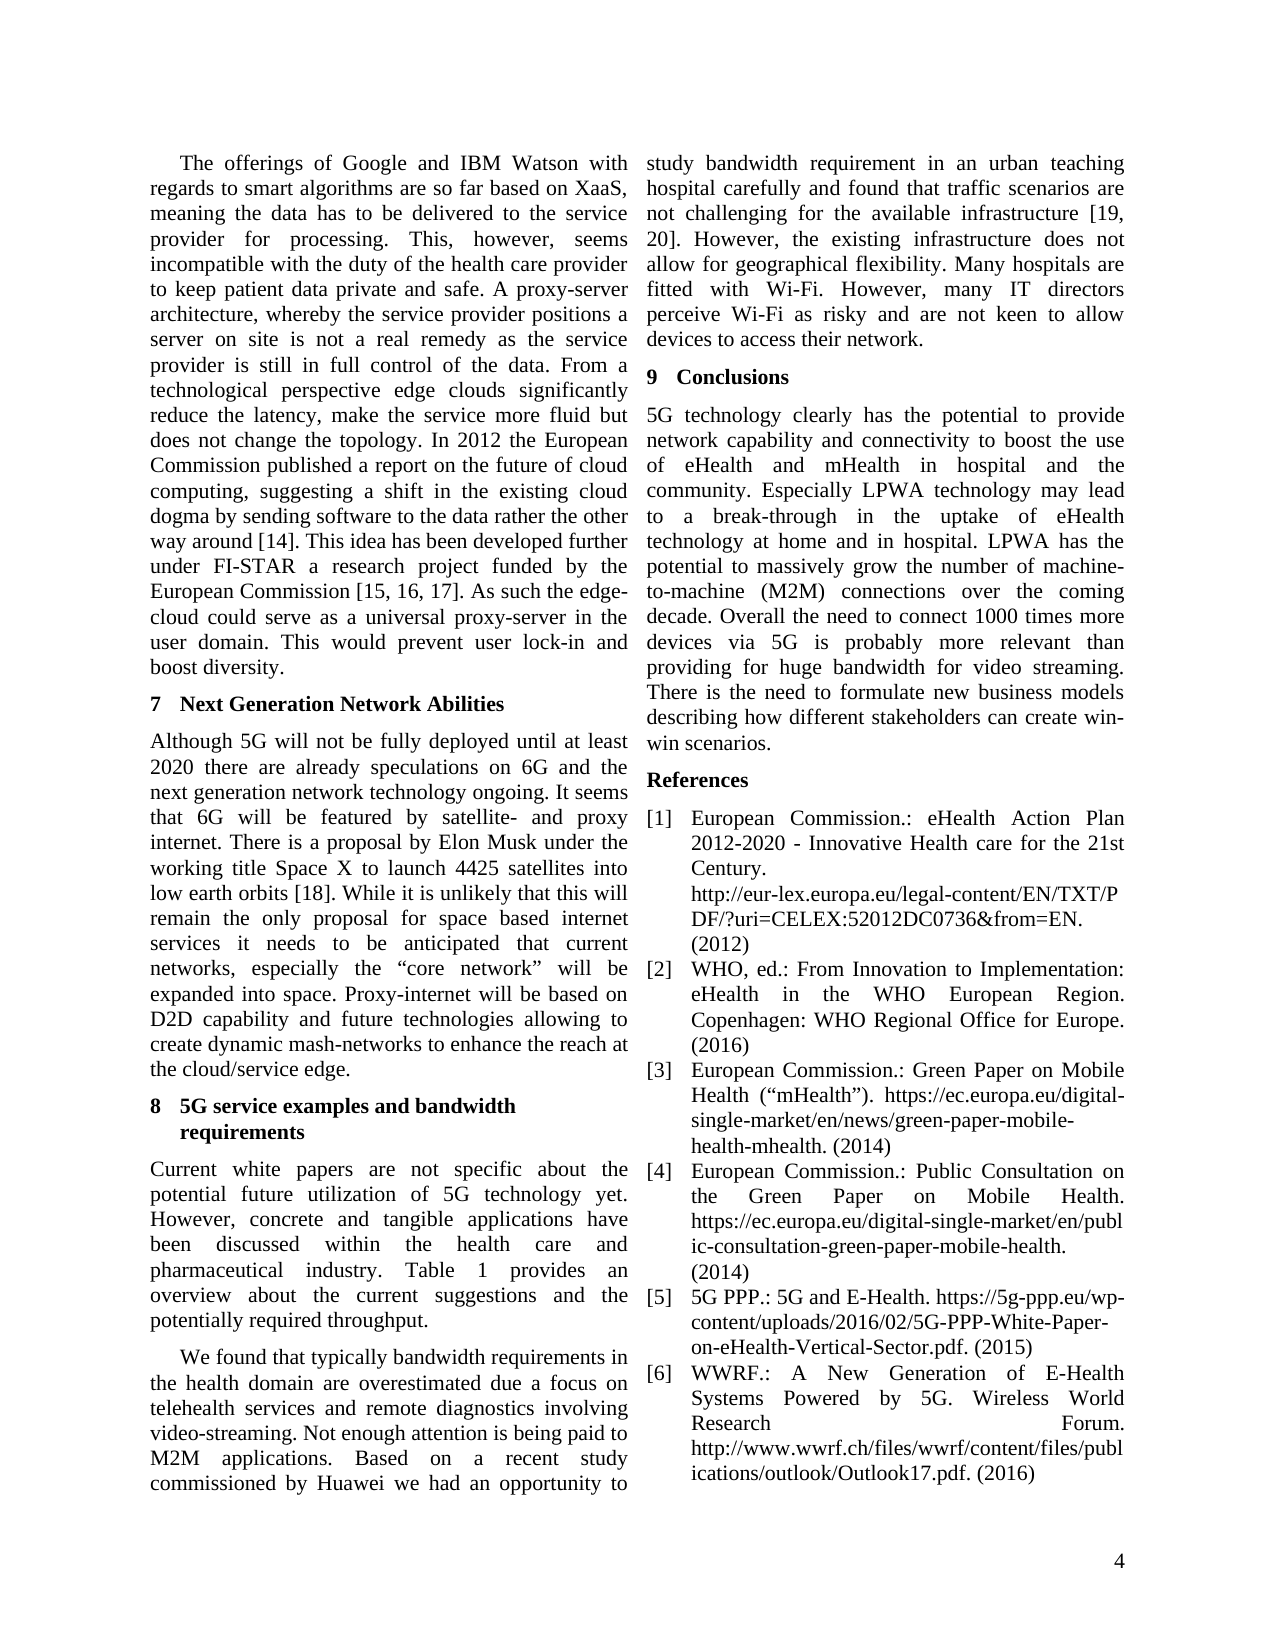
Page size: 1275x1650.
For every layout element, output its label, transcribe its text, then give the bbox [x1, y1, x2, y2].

text The offerings of Google and IBM Watson with regards to smart algorithms are so far based on XaaS, meaning the data has to be delivered to the service provider for processing. This, however, seems incompatible with the duty of the health care provider to keep patient data private and safe. A proxy-server architecture, whereby the service provider positions a server on site is not a real remedy as the service provider is still in full control of the data. From a technological perspective edge clouds significantly reduce the latency, make the service more fluid but does not change the topology. In 2012 the European Commission published a report on the future of cloud computing, suggesting a shift in the existing cloud dogma by sending software to the data rather the other way around [14]. This idea has been developed further under FI-STAR a research project funded by the European Commission [15, 16, 17]. As such the edge-cloud could serve as a universal proxy-server in the user domain. This would prevent user lock-in and boost diversity. [150, 150, 629, 679]
list European Commission.: Green Paper on Mobile Health (“mHealth”). https://ec.europa.eu/digital-single-market/en/news/green-paper-mobile-health-mhealth. (2014) [646, 1057, 1125, 1158]
list European Commission.: eHealth Action Plan 2012-2020 - Innovative Health care for the 21st Century. http://eur-lex.europa.eu/legal-content/EN/TXT/PDF/?uri=CELEX:52012DC0736&from=EN. (2012) [646, 805, 1125, 956]
text Although 5G will not be fully deployed until at least 2020 there are already speculations on 6G and the next generation network technology ongoing. It seems that 6G will be featured by satellite- and proxy internet. There is a proposal by Elon Musk under the working title Space X to launch 4425 satellites into low earth orbits [18]. While it is unlikely that this will remain the only proposal for space based internet services it needs to be anticipated that current networks, especially the “core network” will be expanded into space. Proxy-internet will be based on D2D capability and future technologies allowing to create dynamic mash-networks to enhance the reach at the cloud/service edge. [150, 728, 629, 1081]
subtitle Conclusions [646, 364, 1125, 389]
list European Commission.: Public Consultation on the Green Paper on Mobile Health. https://ec.europa.eu/digital-single-market/en/public-consultation-green-paper-mobile-health. (2014) [646, 1158, 1125, 1284]
list WWRF.: A New Generation of E-Health Systems Powered by 5G. Wireless World Research Forum. http://www.wwrf.ch/files/wwrf/content/files/publications/outlook/Outlook17.pdf. (2016) [646, 1359, 1125, 1486]
subtitle 5G service examples and bandwidth requirements [150, 1093, 629, 1144]
list WHO, ed.: From Innovation to Implementation: eHealth in the WHO European Region. Copenhagen: WHO Regional Office for Europe. (2016) [646, 956, 1125, 1057]
subtitle References [646, 767, 1125, 792]
text We found that typically bandwidth requirements in the health domain are overestimated due a focus on telehealth services and remote diagnostics involving video-streaming. Not enough attention is being paid to M2M applications. Based on a recent study commissioned by Huawei we had an opportunity to study bandwidth requirement in an urban teaching hospital carefully and found that traffic scenarios are not challenging for the available infrastructure [19, 20]. However, the existing infrastructure does not allow for geographical flexibility. Many hospitals are fitted with Wi-Fi. However, many IT directors perceive Wi-Fi as risky and are not keen to allow devices to access their network. [646, 150, 1125, 352]
list 5G PPP.: 5G and E-Health. https://5g-ppp.eu/wp-content/uploads/2016/02/5G-PPP-White-Paper-on-eHealth-Vertical-Sector.pdf. (2015) [646, 1284, 1125, 1359]
text We found that typically bandwidth requirements in the health domain are overestimated due a focus on telehealth services and remote diagnostics involving video-streaming. Not enough attention is being paid to M2M applications. Based on a recent study commissioned by Huawei we had an opportunity to study bandwidth requirement in an urban teaching hospital carefully and found that traffic scenarios are not challenging for the available infrastructure [19, 20]. However, the existing infrastructure does not allow for geographical flexibility. Many hospitals are fitted with Wi-Fi. However, many IT directors perceive Wi-Fi as risky and are not keen to allow devices to access their network. [150, 1344, 629, 1496]
text 5G technology clearly has the potential to provide network capability and connectivity to boost the use of eHealth and mHealth in hospital and the community. Especially LPWA technology may lead to a break-through in the uptake of eHealth technology at home and in hospital. LPWA has the potential to massively grow the number of machine-to-machine (M2M) connections over the coming decade. Overall the need to connect 1000 times more devices via 5G is probably more relevant than providing for huge bandwidth for video streaming. There is the need to formulate new business models describing how different stakeholders can create win-win scenarios. [646, 402, 1125, 755]
subtitle Next Generation Network Abilities [150, 691, 629, 717]
text Current white papers are not specific about the potential future utilization of 5G technology yet. However, concrete and tangible applications have been discussed within the health care and pharmaceutical industry. Table 1 provides an overview about the current suggestions and the potentially required throughput. [150, 1156, 629, 1332]
